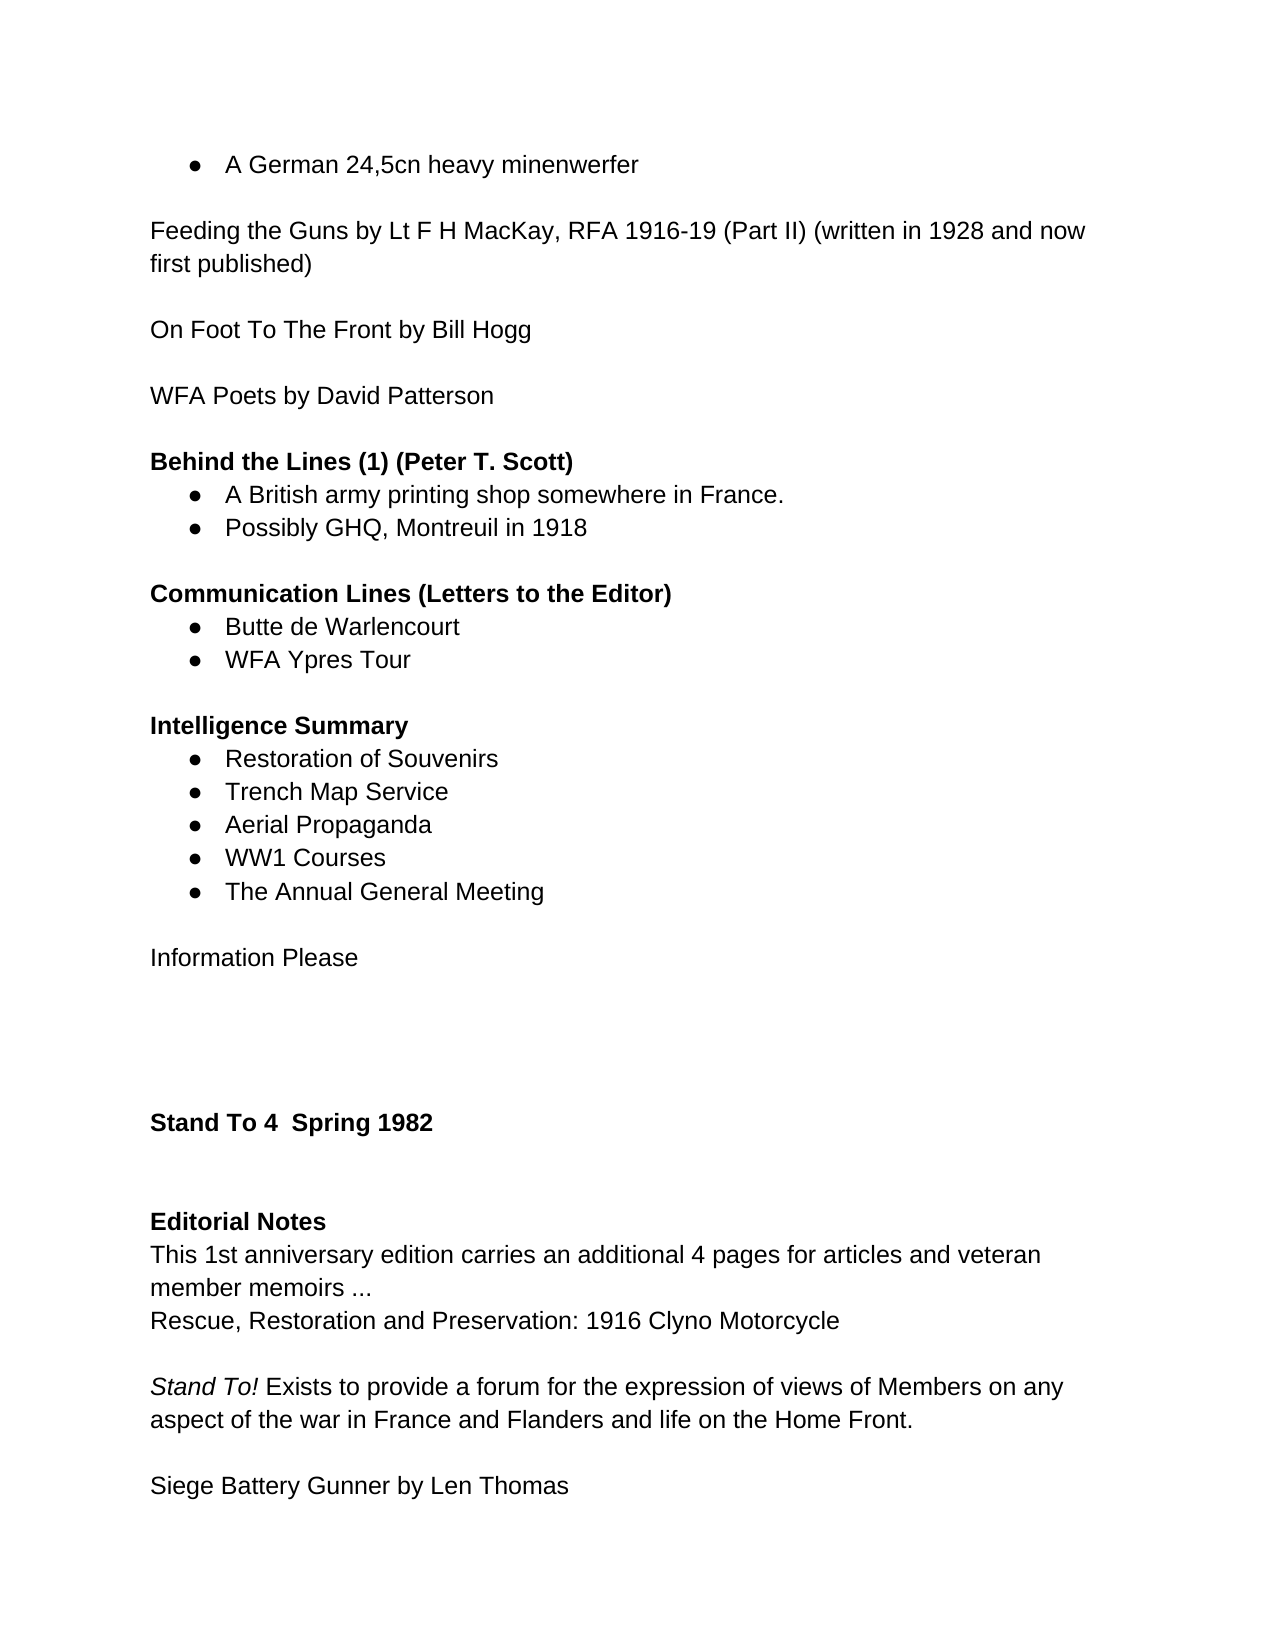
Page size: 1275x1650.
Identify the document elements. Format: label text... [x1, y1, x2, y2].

list The Annual General Meeting [187, 876, 1125, 905]
text WFA Poets by David Patterson [150, 381, 1125, 410]
text This 1st anniversary edition carries an additional 4 pages for articles and veteran member memoirs ... [150, 1240, 1125, 1301]
list Aerial Propaganda [187, 810, 1125, 839]
text On Foot To The Front by Bill Hogg [150, 315, 1125, 344]
list A German 24,5cn heavy minenwerfer [187, 150, 1125, 179]
list WW1 Courses [187, 843, 1125, 872]
list A British army printing shop somewhere in France. [187, 480, 1125, 509]
list Possibly GHQ, Montreuil in 1918 [187, 513, 1125, 542]
text Siege Battery Gunner by Len Thomas [150, 1471, 1125, 1499]
list Trench Map Service [187, 777, 1125, 806]
text Editorial Notes [150, 1207, 1125, 1235]
list Butte de Warlencourt [187, 612, 1125, 641]
text Communication Lines (Letters to the Editor) [150, 579, 1125, 608]
list WFA Ypres Tour [187, 645, 1125, 674]
list Restoration of Souvenirs [187, 744, 1125, 773]
text Feeding the Guns by Lt F H MacKay, RFA 1916-19 (Part II) (written in 1928 and now first published) [150, 216, 1125, 278]
text Intelligence Summary [150, 711, 1125, 740]
text Information Please [150, 942, 1125, 971]
text Rescue, Restoration and Preservation: 1916 Clyno Motorcycle [150, 1306, 1125, 1334]
text Stand To 4 Spring 1982 [150, 1108, 1125, 1136]
text Stand To! Exists to provide a forum for the expression of views of Members on any aspect of the war in France and Flanders and life on the Home Front. [150, 1372, 1125, 1433]
text Behind the Lines (1) (Peter T. Scott) [150, 447, 1125, 476]
